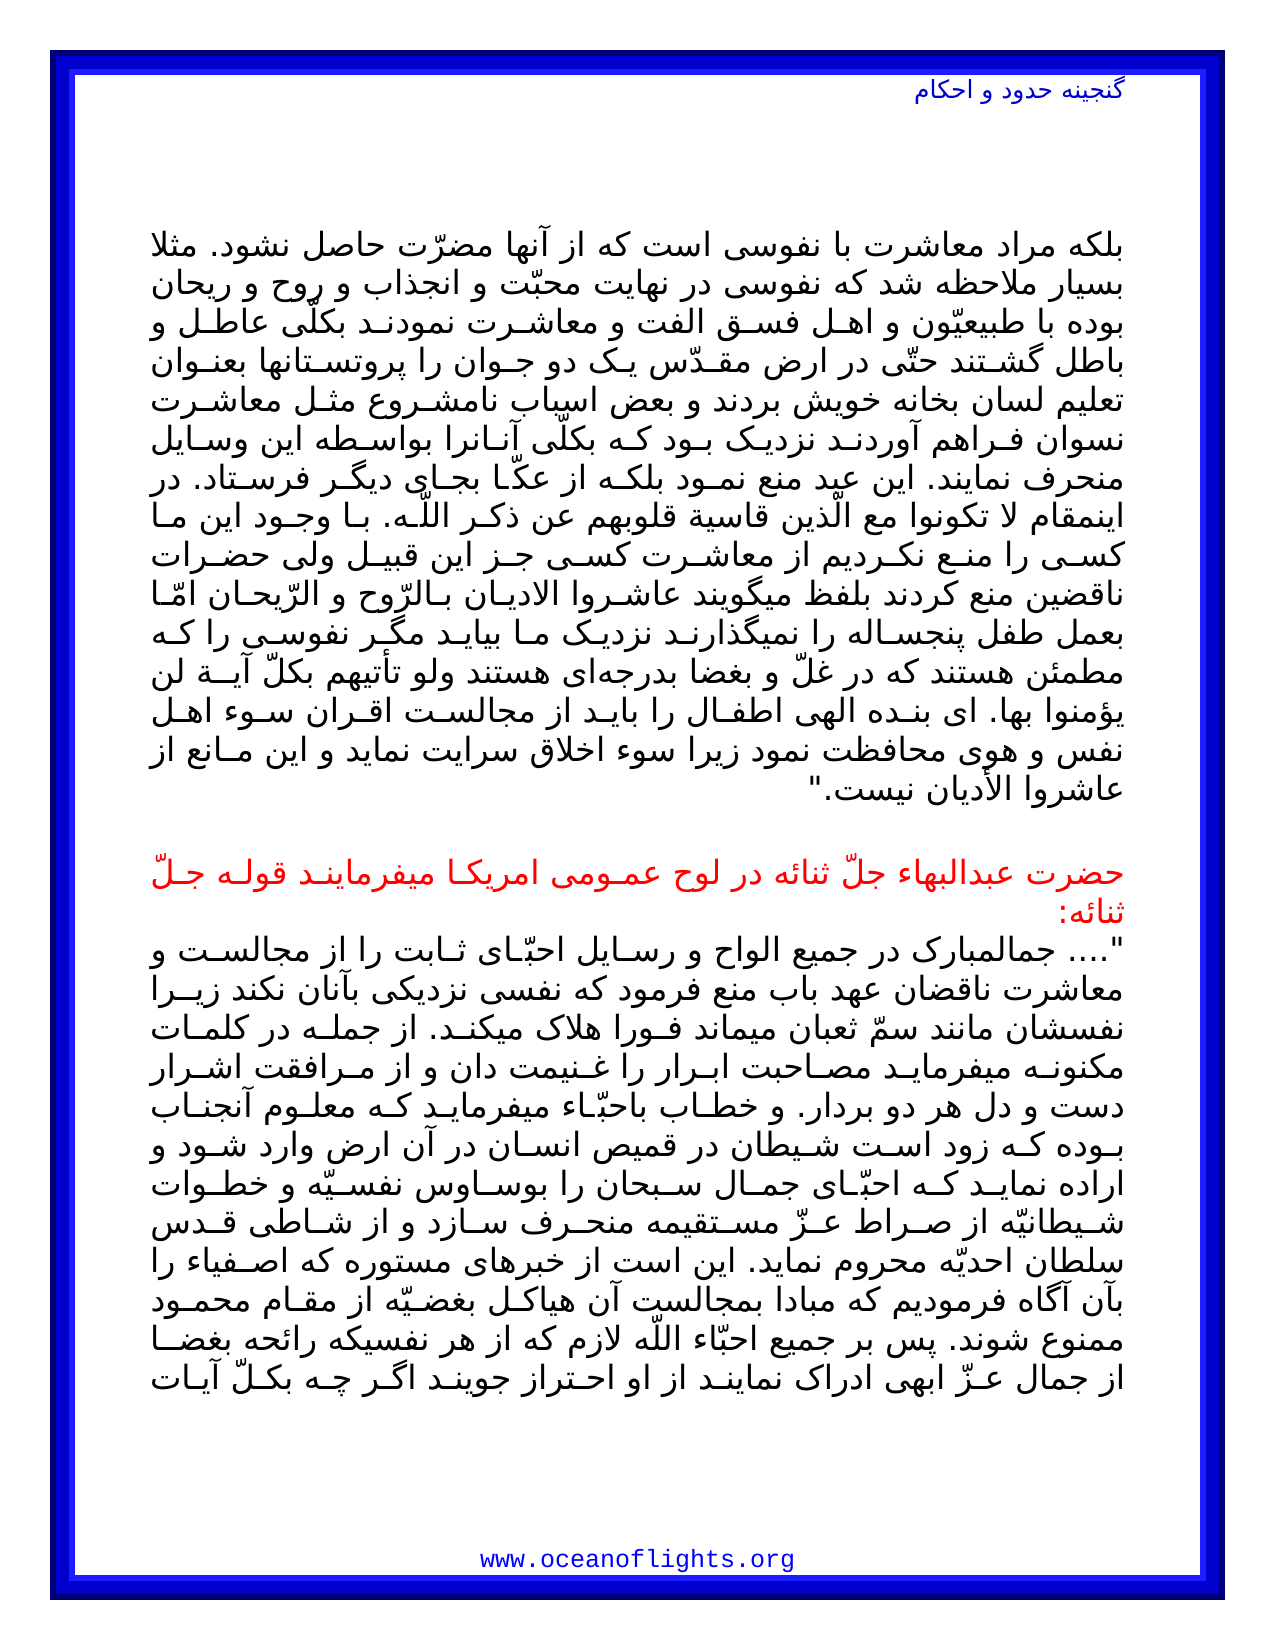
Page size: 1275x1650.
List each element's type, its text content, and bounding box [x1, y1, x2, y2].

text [150, 931, 1125, 1397]
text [150, 225, 1125, 808]
text حضرت عبدالبهاء جلّ ثنائه در لوح عمومی امريکا ميفرمايند قوله جلّ ثنائه: [150, 853, 1125, 931]
